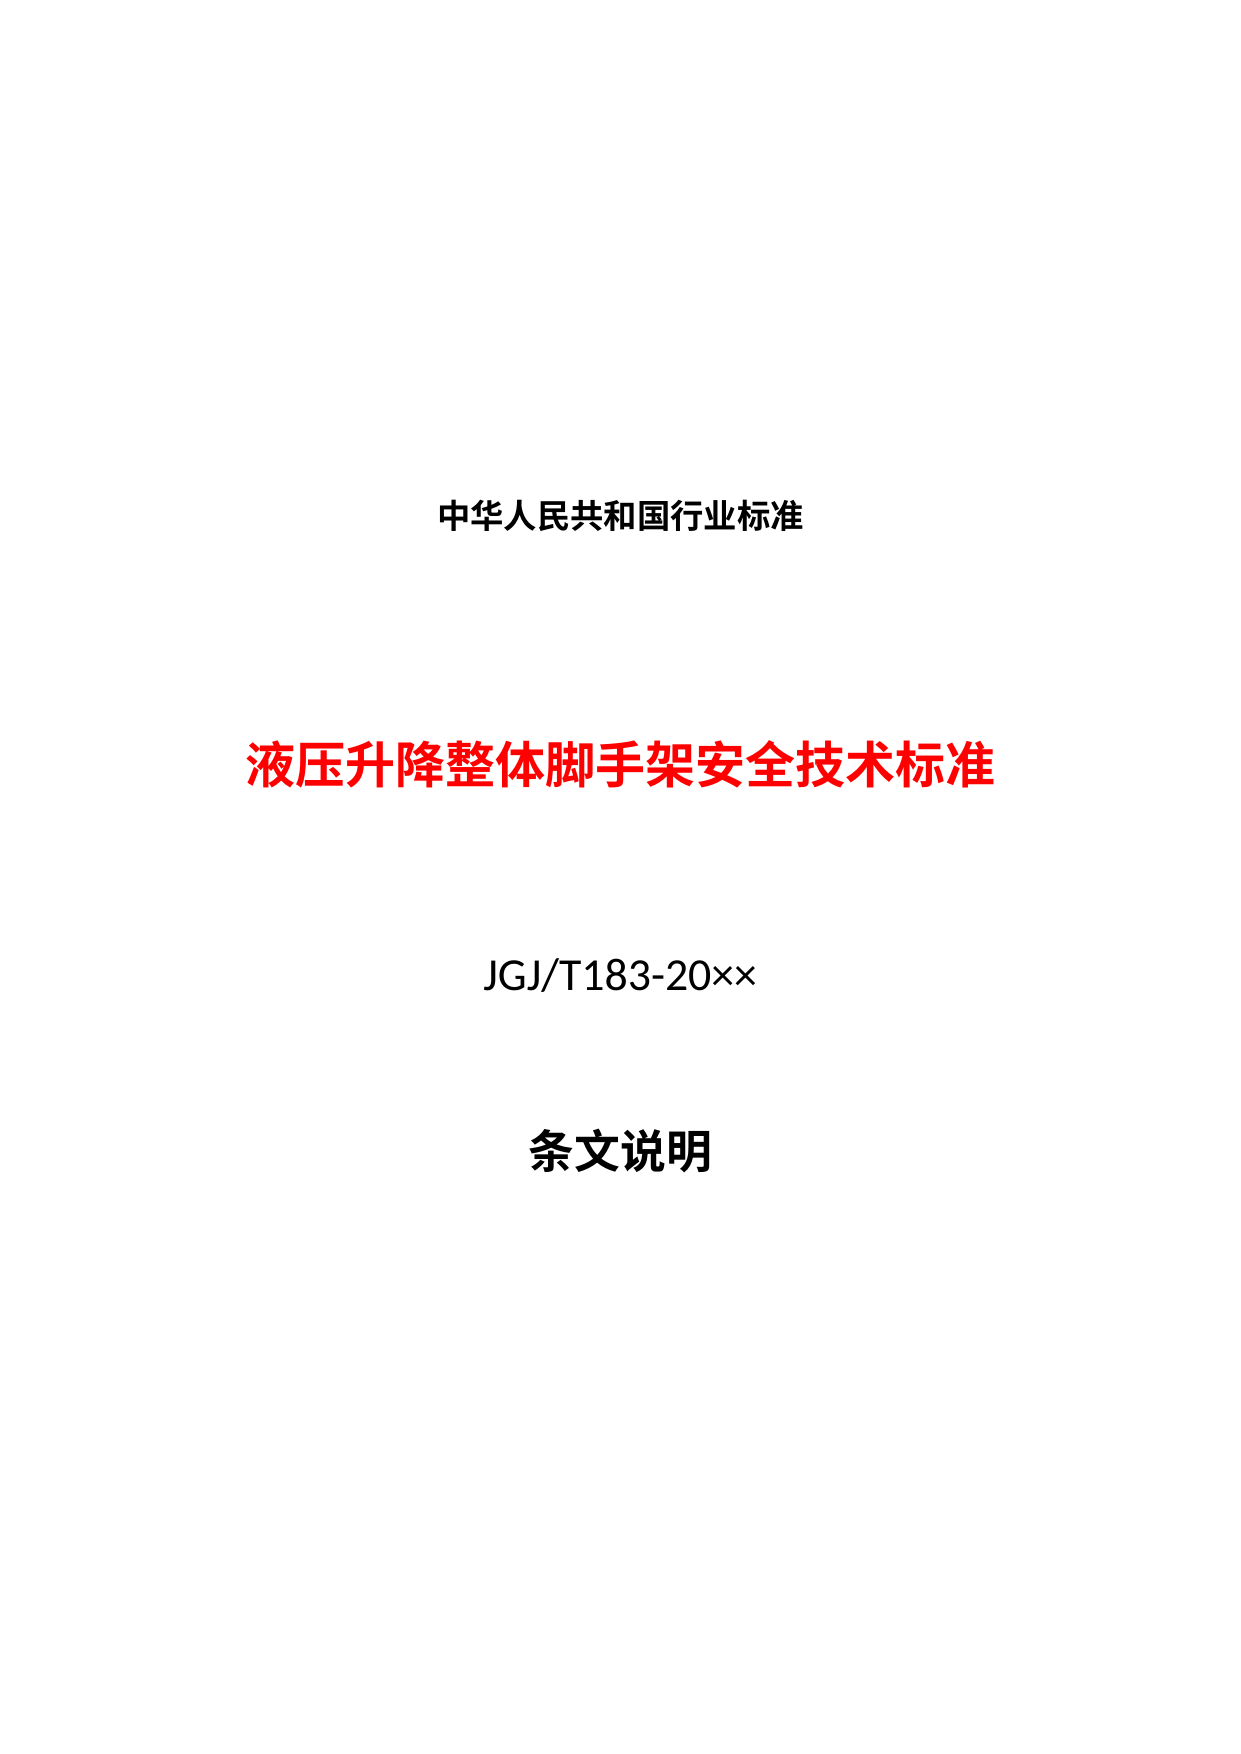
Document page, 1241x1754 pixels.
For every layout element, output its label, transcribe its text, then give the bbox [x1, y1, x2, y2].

text 液压升降整体脚手架安全技术标准 [187, 713, 1053, 810]
text JGJ/T183-20×× [187, 942, 1053, 1007]
text 条文说明 [187, 1100, 1053, 1197]
text 中华人民共和国行业标准 [187, 482, 1053, 547]
